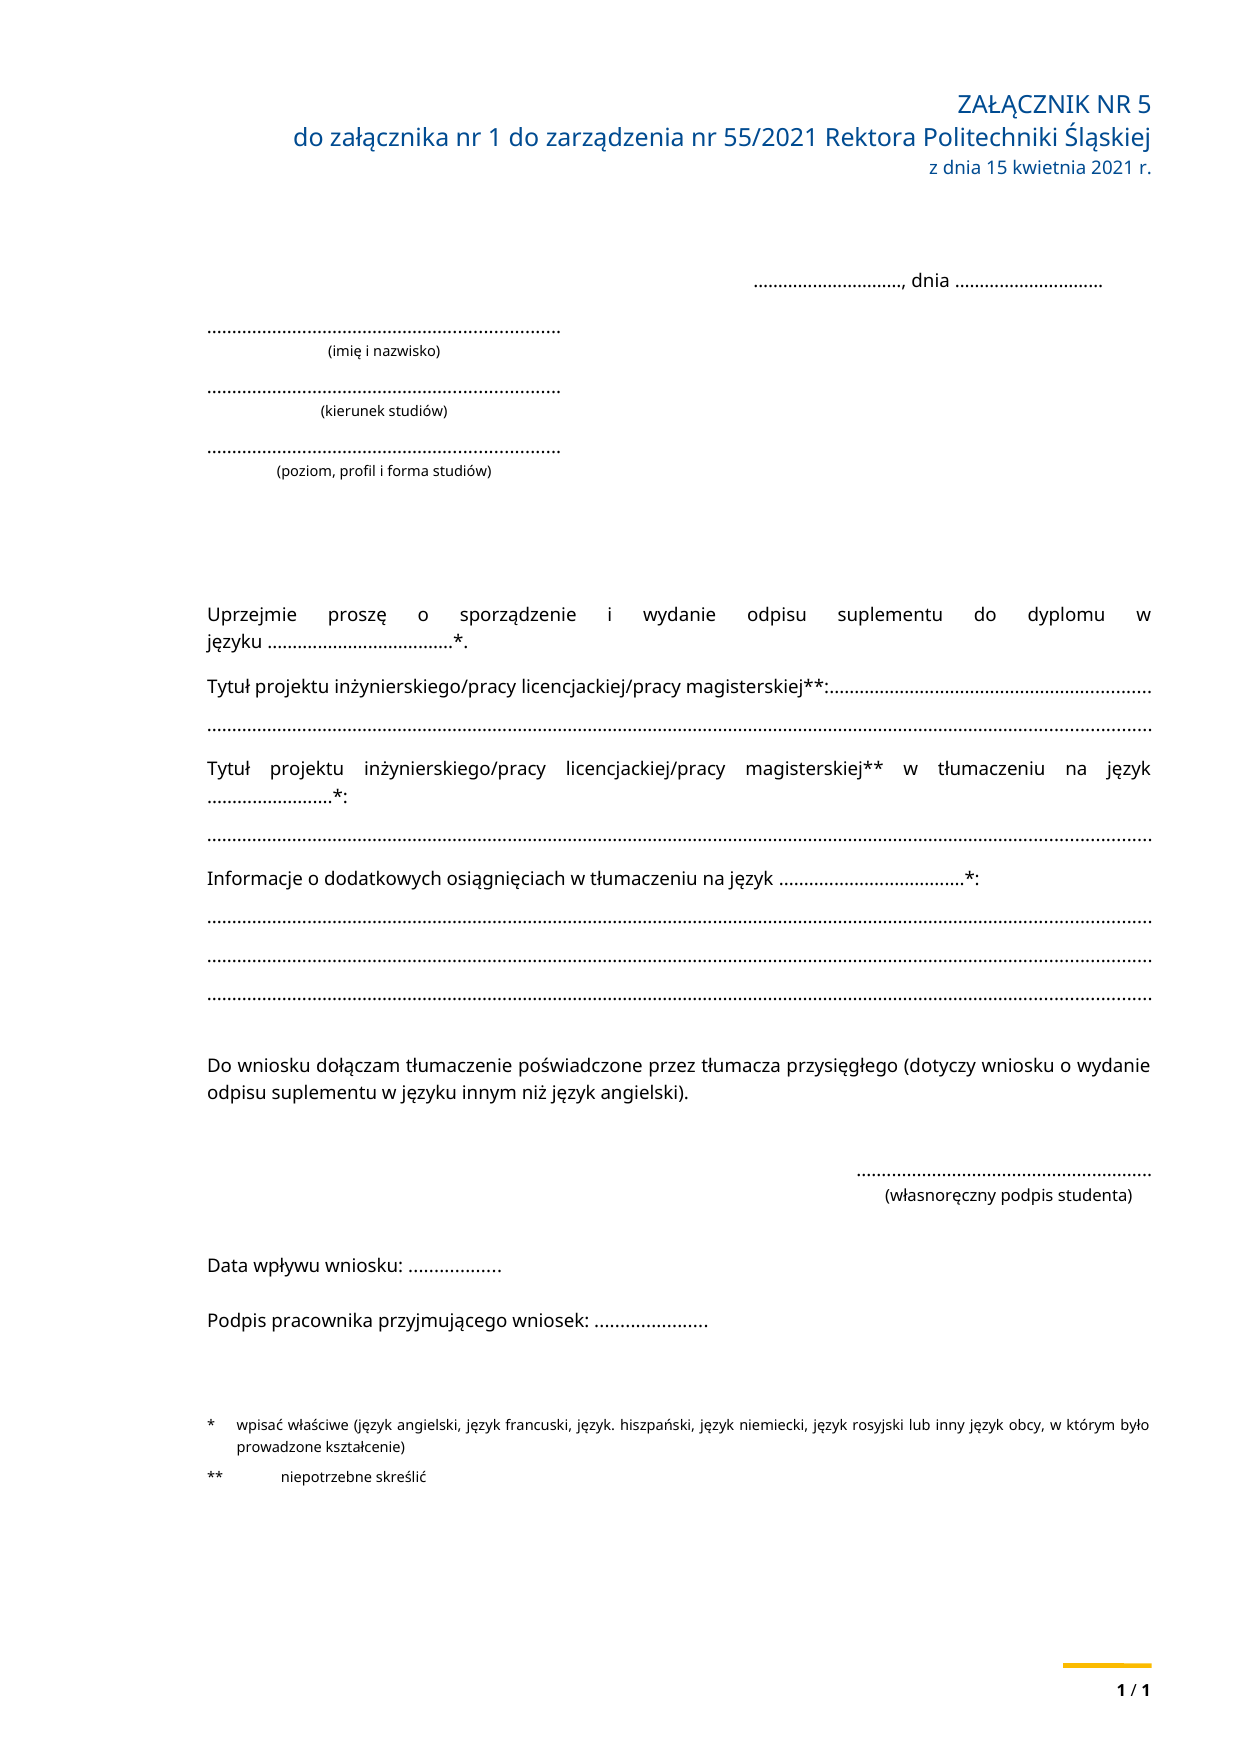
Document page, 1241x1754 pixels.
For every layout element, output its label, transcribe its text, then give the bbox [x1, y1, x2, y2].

text (własnoręczny podpis studenta) [207, 1184, 1152, 1207]
text Tytuł projektu inżynierskiego/pracy licencjackiej/pracy magisterskiej**: [207, 673, 1152, 698]
text Tytuł projektu inżynierskiego/pracy licencjackiej/pracy magisterskiej** w tłumaczeniu na język .........................*: [207, 756, 1152, 808]
text ** niepotrzebne skreślić [207, 1466, 1152, 1486]
text Załącznik NR 5 [207, 89, 1152, 120]
text do załącznika nr 1 do zarządzenia nr 55/2021 Rektora Politechniki Śląskiej [207, 120, 1152, 154]
text (poziom, profil i forma studiów) [207, 461, 1152, 481]
text Podpis pracownika przyjmującego wniosek: [207, 1308, 1152, 1333]
text Uprzejmie proszę o sporządzenie i wydanie odpisu suplementu do dyplomu w języku .....................................*. [207, 601, 1152, 654]
text Do wniosku dołączam tłumaczenie poświadczone przez tłumacza przysięgłego (dotyczy wniosku o wydanie odpisu suplementu w języku innym niż język angielski). [207, 1052, 1152, 1105]
text (imię i nazwisko) [207, 341, 1152, 361]
text (kierunek studiów) [207, 401, 1152, 421]
text z dnia 15 kwietnia 2021 r. [207, 154, 1152, 179]
text …………………………, dnia ………………………… [207, 267, 1152, 292]
text Informacje o dodatkowych osiągnięciach w tłumaczeniu na język .....................................*: [207, 866, 1152, 891]
text Data wpływu wniosku: [207, 1253, 1152, 1278]
text * wpisać właściwe (język angielski, język francuski, język. hiszpański, język niemiecki, język rosyjski lub inny język obcy, w którym było prowadzone kształcenie) [207, 1415, 1152, 1457]
